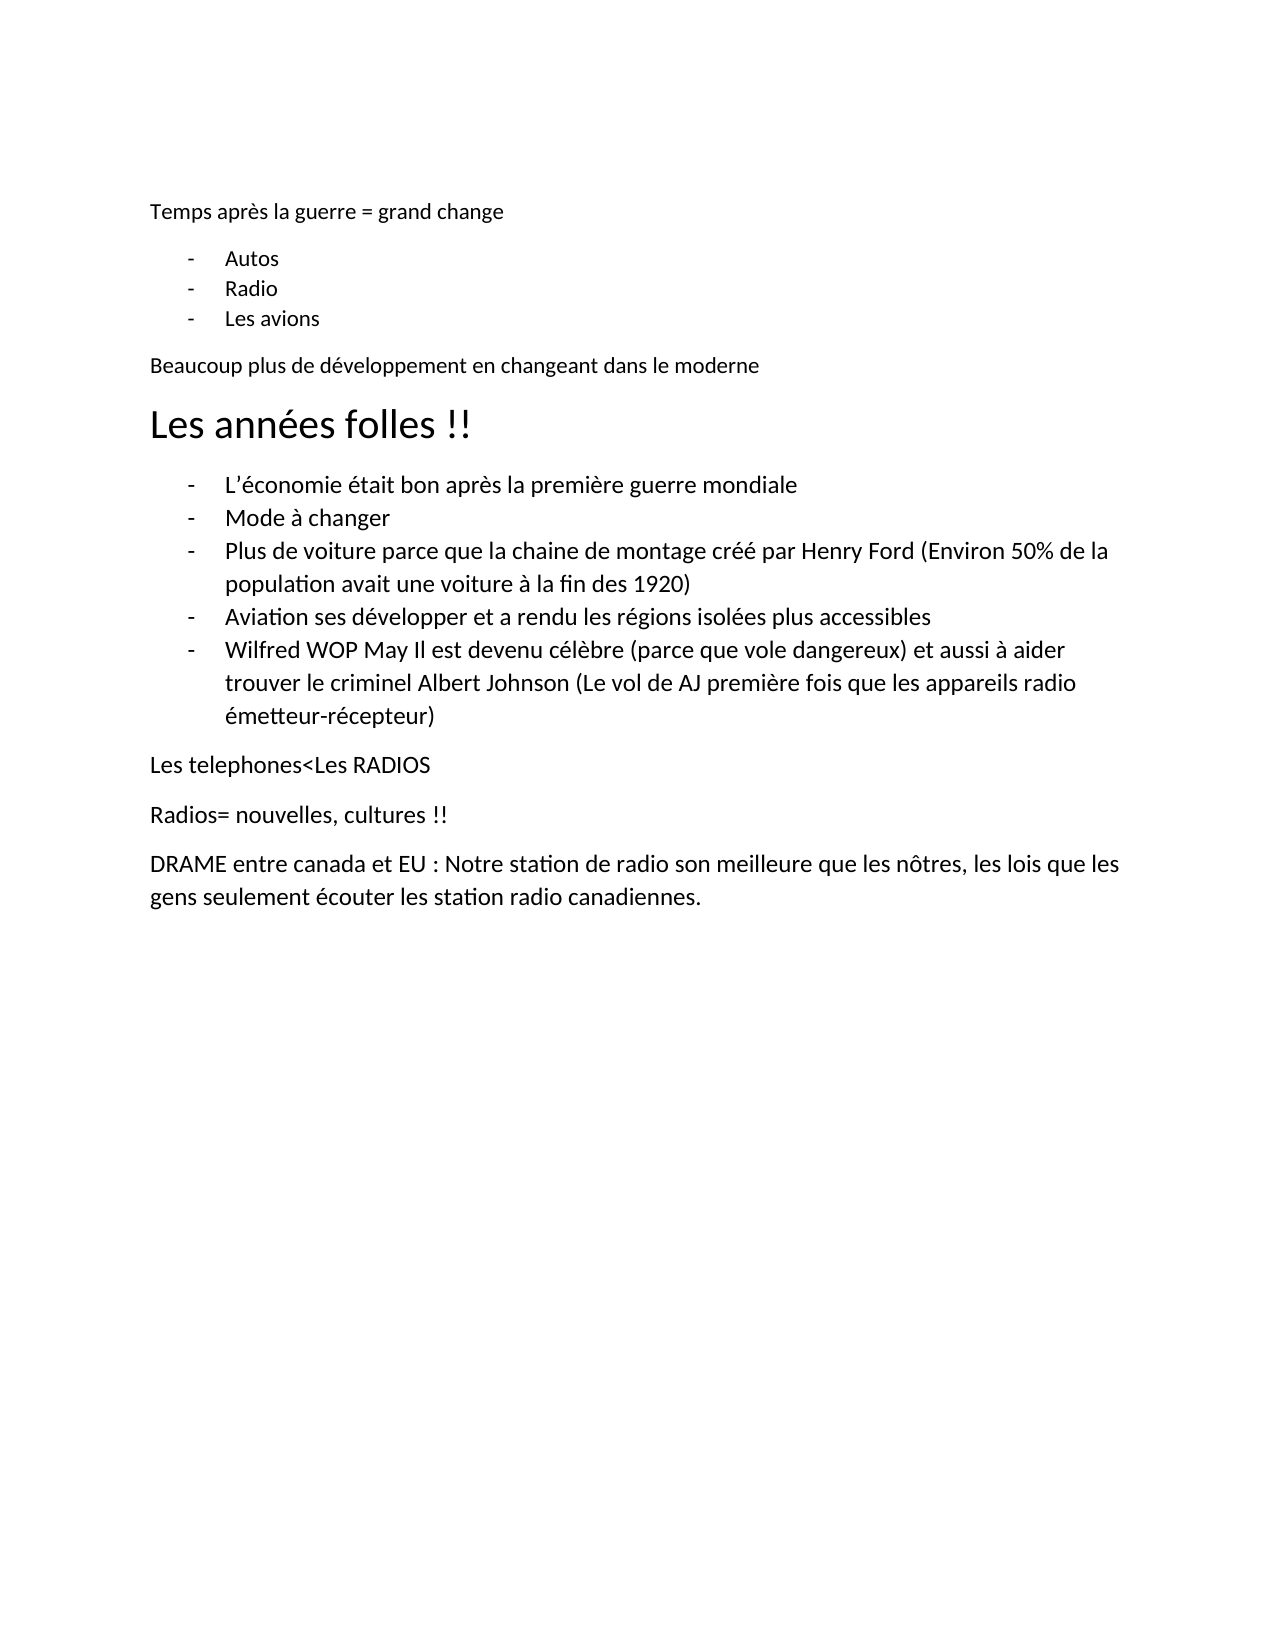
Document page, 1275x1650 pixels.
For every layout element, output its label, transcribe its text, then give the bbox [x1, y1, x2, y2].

list Wilfred WOP May Il est devenu célèbre (parce que vole dangereux) et aussi à aider trouver le criminel Albert Johnson (Le vol de AJ première fois que les appareils radio émetteur-récepteur) [187, 634, 1125, 730]
list Aviation ses développer et a rendu les régions isolées plus accessibles [187, 601, 1125, 632]
list L’économie était bon après la première guerre mondiale [187, 469, 1125, 500]
text Les telephones<Les RADIOS [150, 749, 1125, 780]
list Les avions [187, 304, 1125, 332]
text Temps après la guerre = grand change [150, 197, 1125, 225]
list Autos [187, 244, 1125, 272]
list Radio [187, 274, 1125, 302]
text Beaucoup plus de développement en changeant dans le moderne [150, 351, 1125, 379]
list Plus de voiture parce que la chaine de montage créé par Henry Ford (Environ 50% de la population avait une voiture à la fin des 1920) [187, 535, 1125, 599]
list Mode à changer [187, 502, 1125, 533]
text Les années folles !! [150, 398, 1125, 449]
text Radios= nouvelles, cultures !! [150, 799, 1125, 829]
text DRAME entre canada et EU : Notre station de radio son meilleure que les nôtres, les lois que les gens seulement écouter les station radio canadiennes. [150, 849, 1125, 912]
